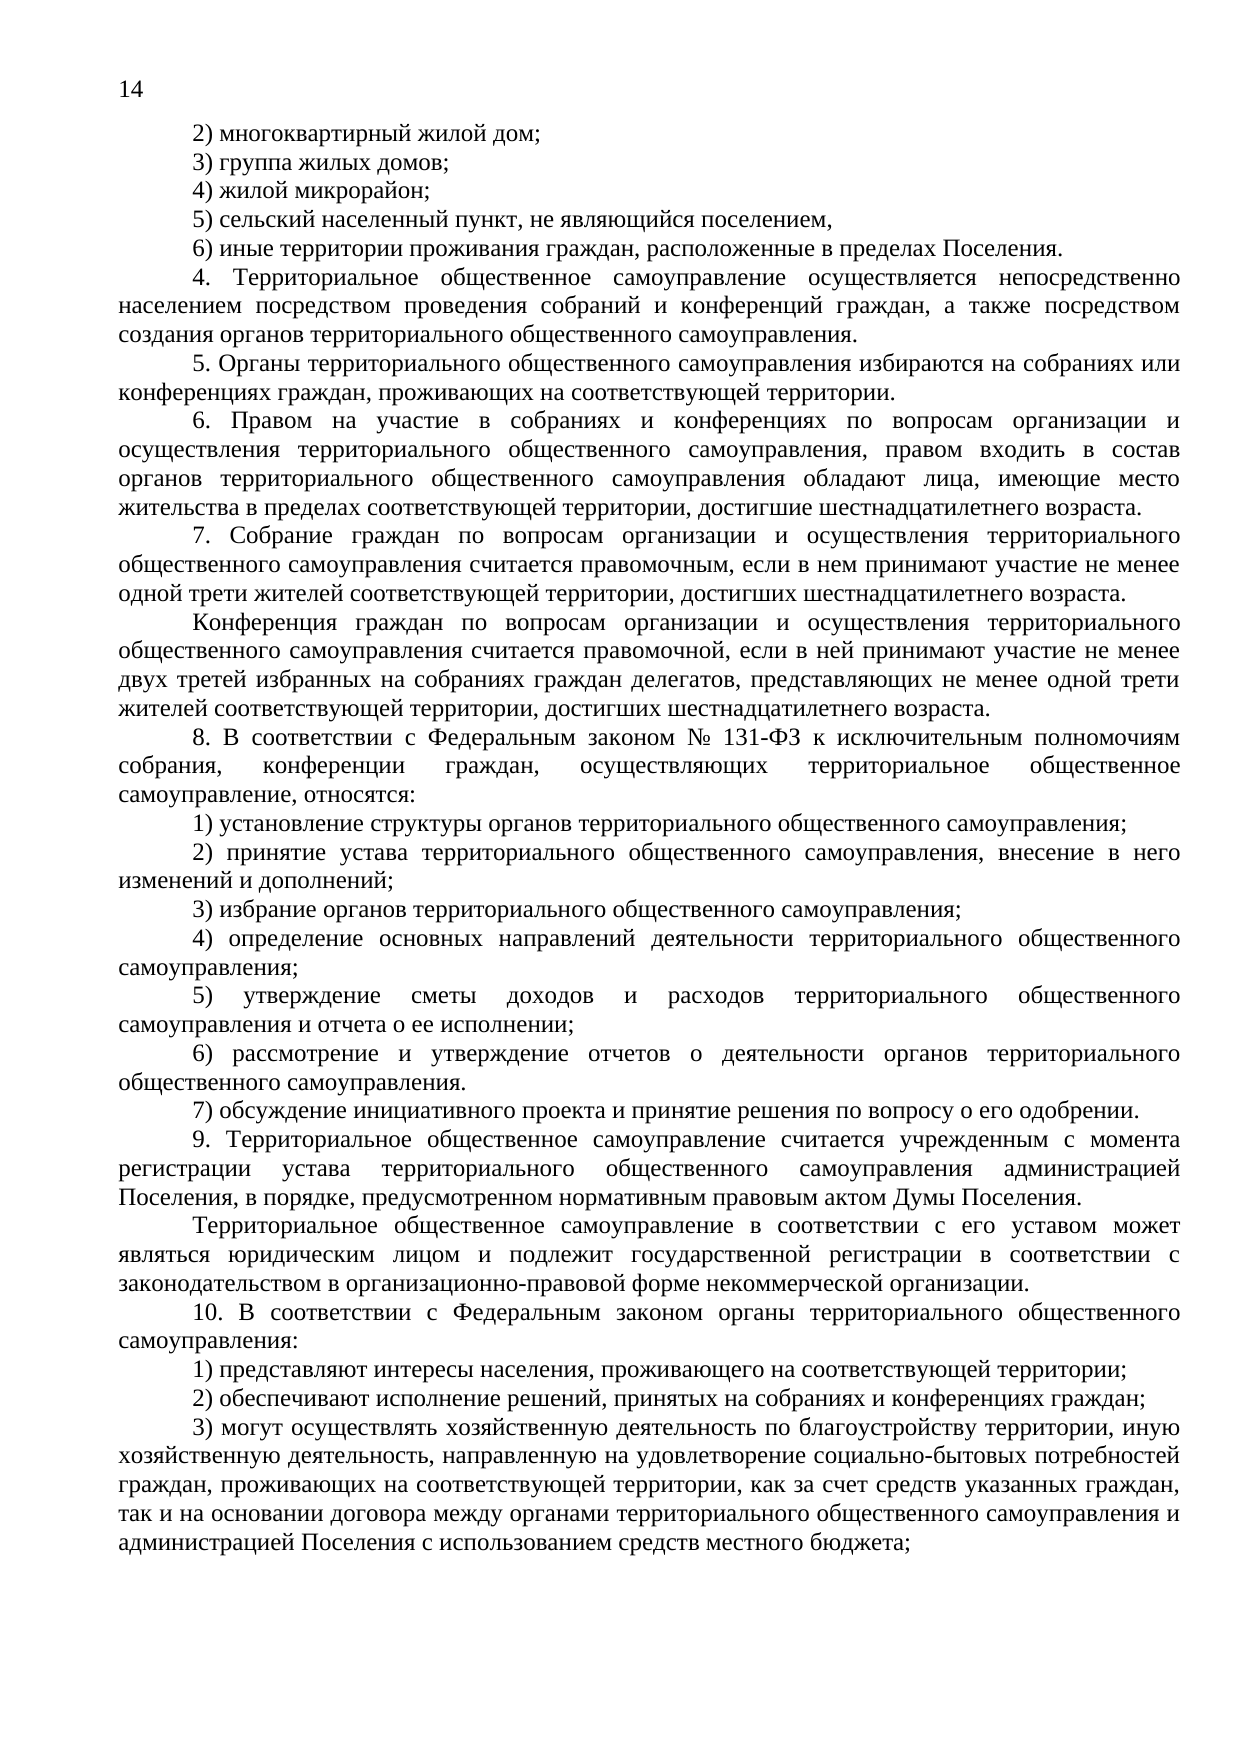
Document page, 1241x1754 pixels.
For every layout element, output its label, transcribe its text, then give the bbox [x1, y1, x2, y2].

text Территориальное общественное самоуправление в соответствии с его уставом может являться юридическим лицом и подлежит государственной регистрации в соответствии с законодательством в организационно-правовой форме некоммерческой организации. [118, 1211, 1181, 1297]
text 6. Правом на участие в собраниях и конференциях по вопросам организации и осуществления территориального общественного самоуправления, правом входить в состав органов территориального общественного самоуправления обладают лица, имеющие место жительства в пределах соответствующей территории, достигшие шестнадцатилетнего возраста. [118, 406, 1181, 521]
text 10. В соответствии с Федеральным законом органы территориального общественного самоуправления: [118, 1297, 1181, 1354]
text 7) обсуждение инициативного проекта и принятие решения по вопросу о его одобрении. [118, 1096, 1181, 1124]
text 7. Собрание граждан по вопросам организации и осуществления территориального общественного самоуправления считается правомочным, если в нем принимают участие не менее одной трети жителей соответствующей территории, достигших шестнадцатилетнего возраста. [118, 521, 1181, 607]
text 2) многоквартирный жилой дом; [118, 118, 1181, 147]
text 8. В соответствии с Федеральным законом № 131-ФЗ к исключительным полномочиям собрания, конференции граждан, осуществляющих территориальное общественное самоуправление, относятся: [118, 722, 1181, 808]
text 1) представляют интересы населения, проживающего на соответствующей территории; [118, 1354, 1181, 1383]
text 4) жилой микрорайон; [118, 176, 1181, 204]
text 5) утверждение сметы доходов и расходов территориального общественного самоуправления и отчета о ее исполнении; [118, 981, 1181, 1038]
text 1) установление структуры органов территориального общественного самоуправления; [118, 808, 1181, 837]
text Конференция граждан по вопросам организации и осуществления территориального общественного самоуправления считается правомочной, если в ней принимают участие не менее двух третей избранных на собраниях граждан делегатов, представляющих не менее одной трети жителей соответствующей территории, достигших шестнадцатилетнего возраста. [118, 607, 1181, 722]
text 5) сельский населенный пункт, не являющийся поселением, [118, 204, 1181, 233]
text 6) иные территории проживания граждан, расположенные в пределах Поселения. [118, 233, 1181, 262]
text 2) принятие устава территориального общественного самоуправления, внесение в него изменений и дополнений; [118, 837, 1181, 894]
text 4. Территориальное общественное самоуправление осуществляется непосредственно населением посредством проведения собраний и конференций граждан, а также посредством создания органов территориального общественного самоуправления. [118, 262, 1181, 348]
text 6) рассмотрение и утверждение отчетов о деятельности органов территориального общественного самоуправления. [118, 1038, 1181, 1096]
text 4) определение основных направлений деятельности территориального общественного самоуправления; [118, 923, 1181, 981]
text 3) избрание органов территориального общественного самоуправления; [118, 894, 1181, 923]
text 5. Органы территориального общественного самоуправления избираются на собраниях или конференциях граждан, проживающих на соответствующей территории. [118, 348, 1181, 406]
text 3) могут осуществлять хозяйственную деятельность по благоустройству территории, иную хозяйственную деятельность, направленную на удовлетворение социально-бытовых потребностей граждан, проживающих на соответствующей территории, как за счет средств указанных граждан, так и на основании договора между органами территориального общественного самоуправления и администрацией Поселения с использованием средств местного бюджета; [118, 1412, 1181, 1556]
text 9. Территориальное общественное самоуправление считается учрежденным с момента регистрации устава территориального общественного самоуправления администрацией Поселения, в порядке, предусмотренном нормативным правовым актом Думы Поселения. [118, 1124, 1181, 1211]
text 3) группа жилых домов; [118, 147, 1181, 176]
text 2) обеспечивают исполнение решений, принятых на собраниях и конференциях граждан; [118, 1383, 1181, 1412]
